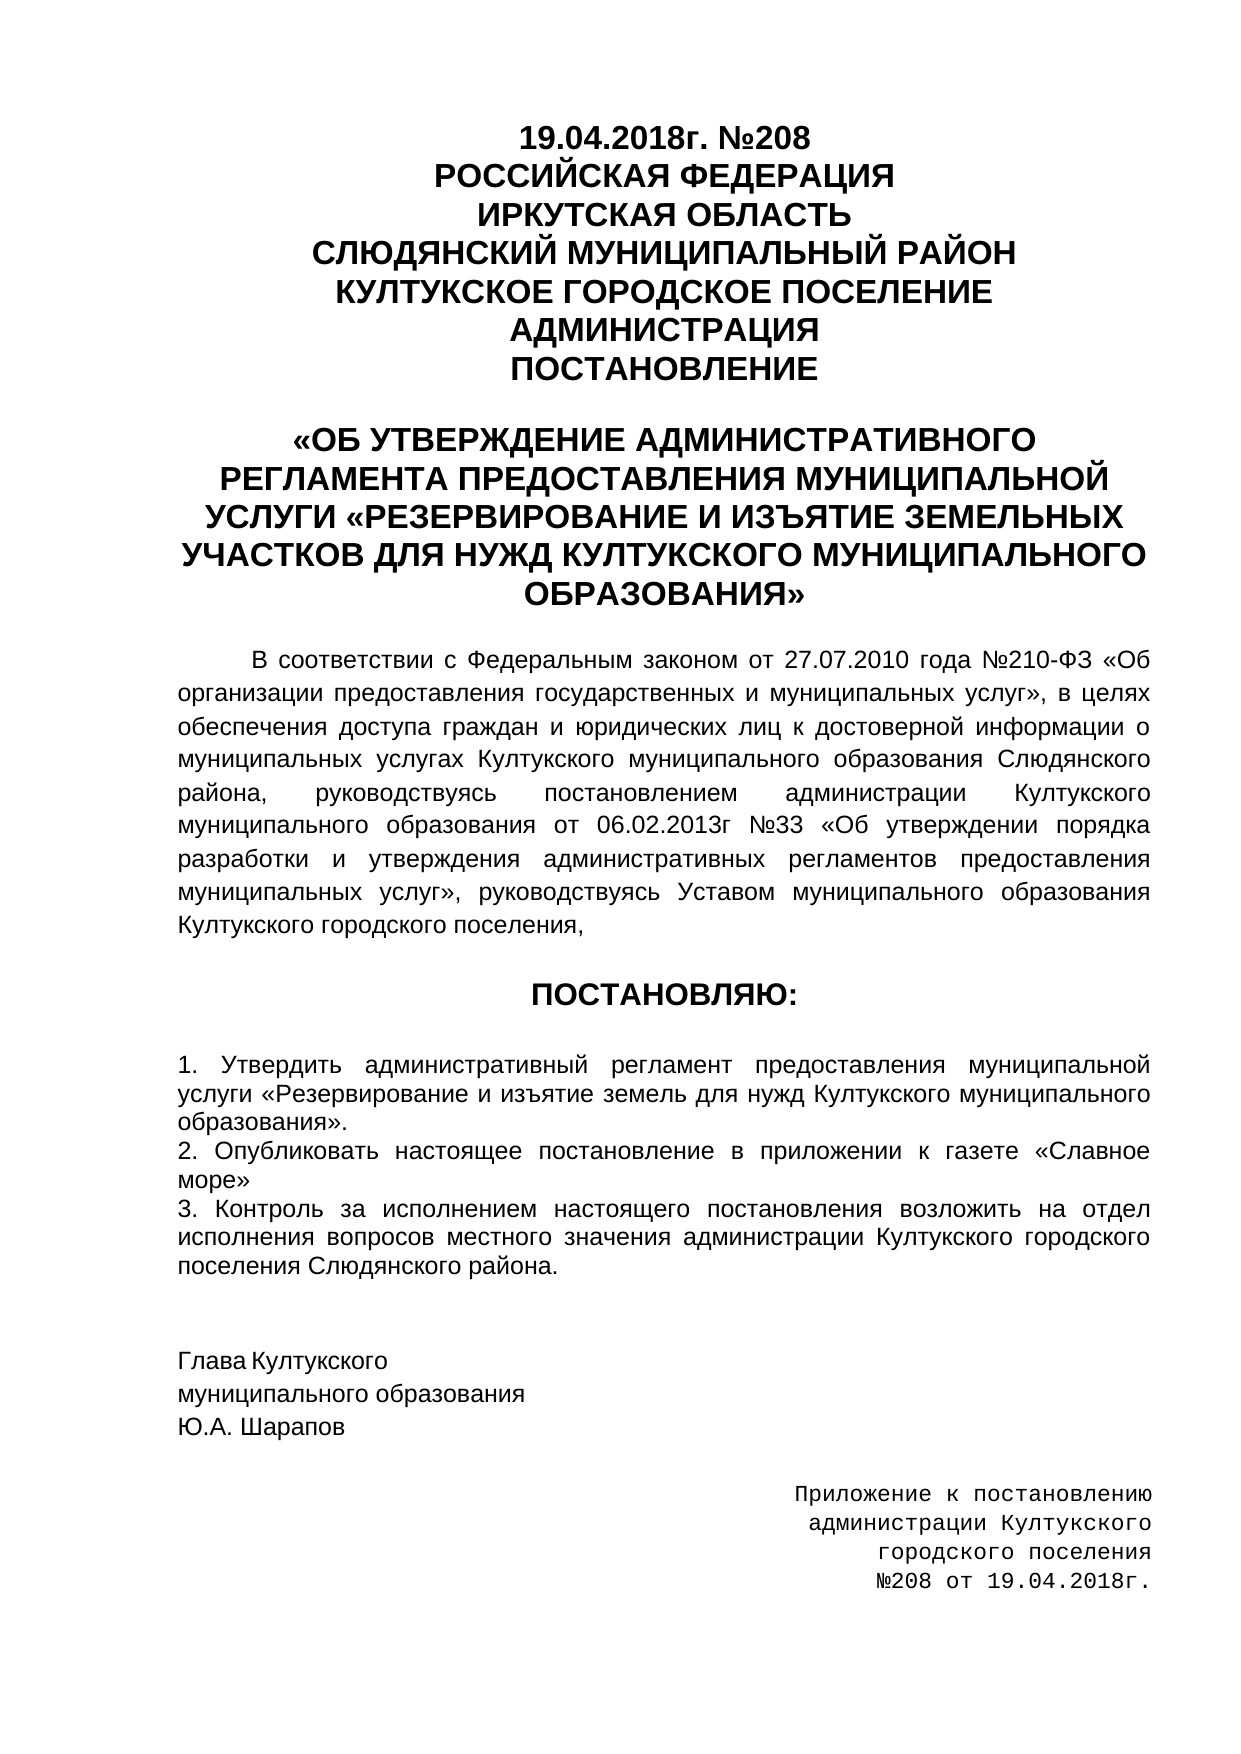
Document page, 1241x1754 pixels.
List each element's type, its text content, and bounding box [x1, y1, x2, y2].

text №208 от 19.04.2018г. [177, 1565, 1152, 1594]
text «ОБ УТВЕРЖДЕНИЕ АДМИНИСТРАТИВНОГО РЕГЛАМЕНТА ПРЕДОСТАВЛЕНИЯ МУНИЦИПАЛЬНОЙ УСЛУГИ «РЕЗЕРВИРОВАНИЕ И ИЗЪЯТИЕ ЗЕМЕЛЬНЫХ УЧАСТКОВ ДЛЯ НУЖД КУЛТУКСКОГО МУНИЦИПАЛЬНОГО ОБРАЗОВАНИЯ» [177, 420, 1152, 612]
text Ю.А. Шарапов [177, 1412, 1152, 1441]
subtitle 19.04.2018г. №208 [177, 118, 1152, 157]
text ПОСТАНОВЛЕНИЕ [177, 349, 1152, 387]
text Приложение к постановлению [177, 1478, 1152, 1507]
text Глава Култукского [177, 1346, 1152, 1375]
text СЛЮДЯНСКИЙ МУНИЦИПАЛЬНЫЙ РАЙОН [177, 233, 1152, 272]
text В соответствии с Федеральным законом от 27.07.2010 года №210-ФЗ «Об организации предоставления государственных и муниципальных услуг», в целях обеспечения доступа граждан и юридических лиц к достоверной информации о муниципальных услугах Култукского муниципального образования Слюдянского района, руководствуясь постановлением администрации Култукского муниципального образования от 06.02.2013г №33 «Об утверждении порядка разработки и утверждения административных регламентов предоставления муниципальных услуг», руководствуясь Уставом муниципального образования Култукского городского поселения, [177, 645, 1152, 938]
text городского поселения [177, 1536, 1152, 1565]
text муниципального образования [177, 1379, 1152, 1408]
text 2. Опубликовать настоящее постановление в приложении к газете «Славное море» [177, 1136, 1152, 1194]
text ПОСТАНОВЛЯЮ: [177, 976, 1152, 1012]
text 3. Контроль за исполнением настоящего постановления возложить на отдел исполнения вопросов местного значения администрации Култукского городского поселения Слюдянского района. [177, 1194, 1152, 1280]
text АДМИНИСТРАЦИЯ [177, 310, 1152, 349]
text ИРКУТСКАЯ ОБЛАСТЬ [177, 195, 1152, 233]
text РОССИЙСКАЯ ФЕДЕРАЦИЯ [177, 157, 1152, 195]
text администрации Култукского [177, 1507, 1152, 1536]
text КУЛТУКСКОЕ ГОРОДСКОЕ ПОСЕЛЕНИЕ [177, 272, 1152, 310]
text 1. Утвердить административный регламент предоставления муниципальной услуги «Резервирование и изъятие земель для нужд Култукского муниципального образования». [177, 1050, 1152, 1136]
